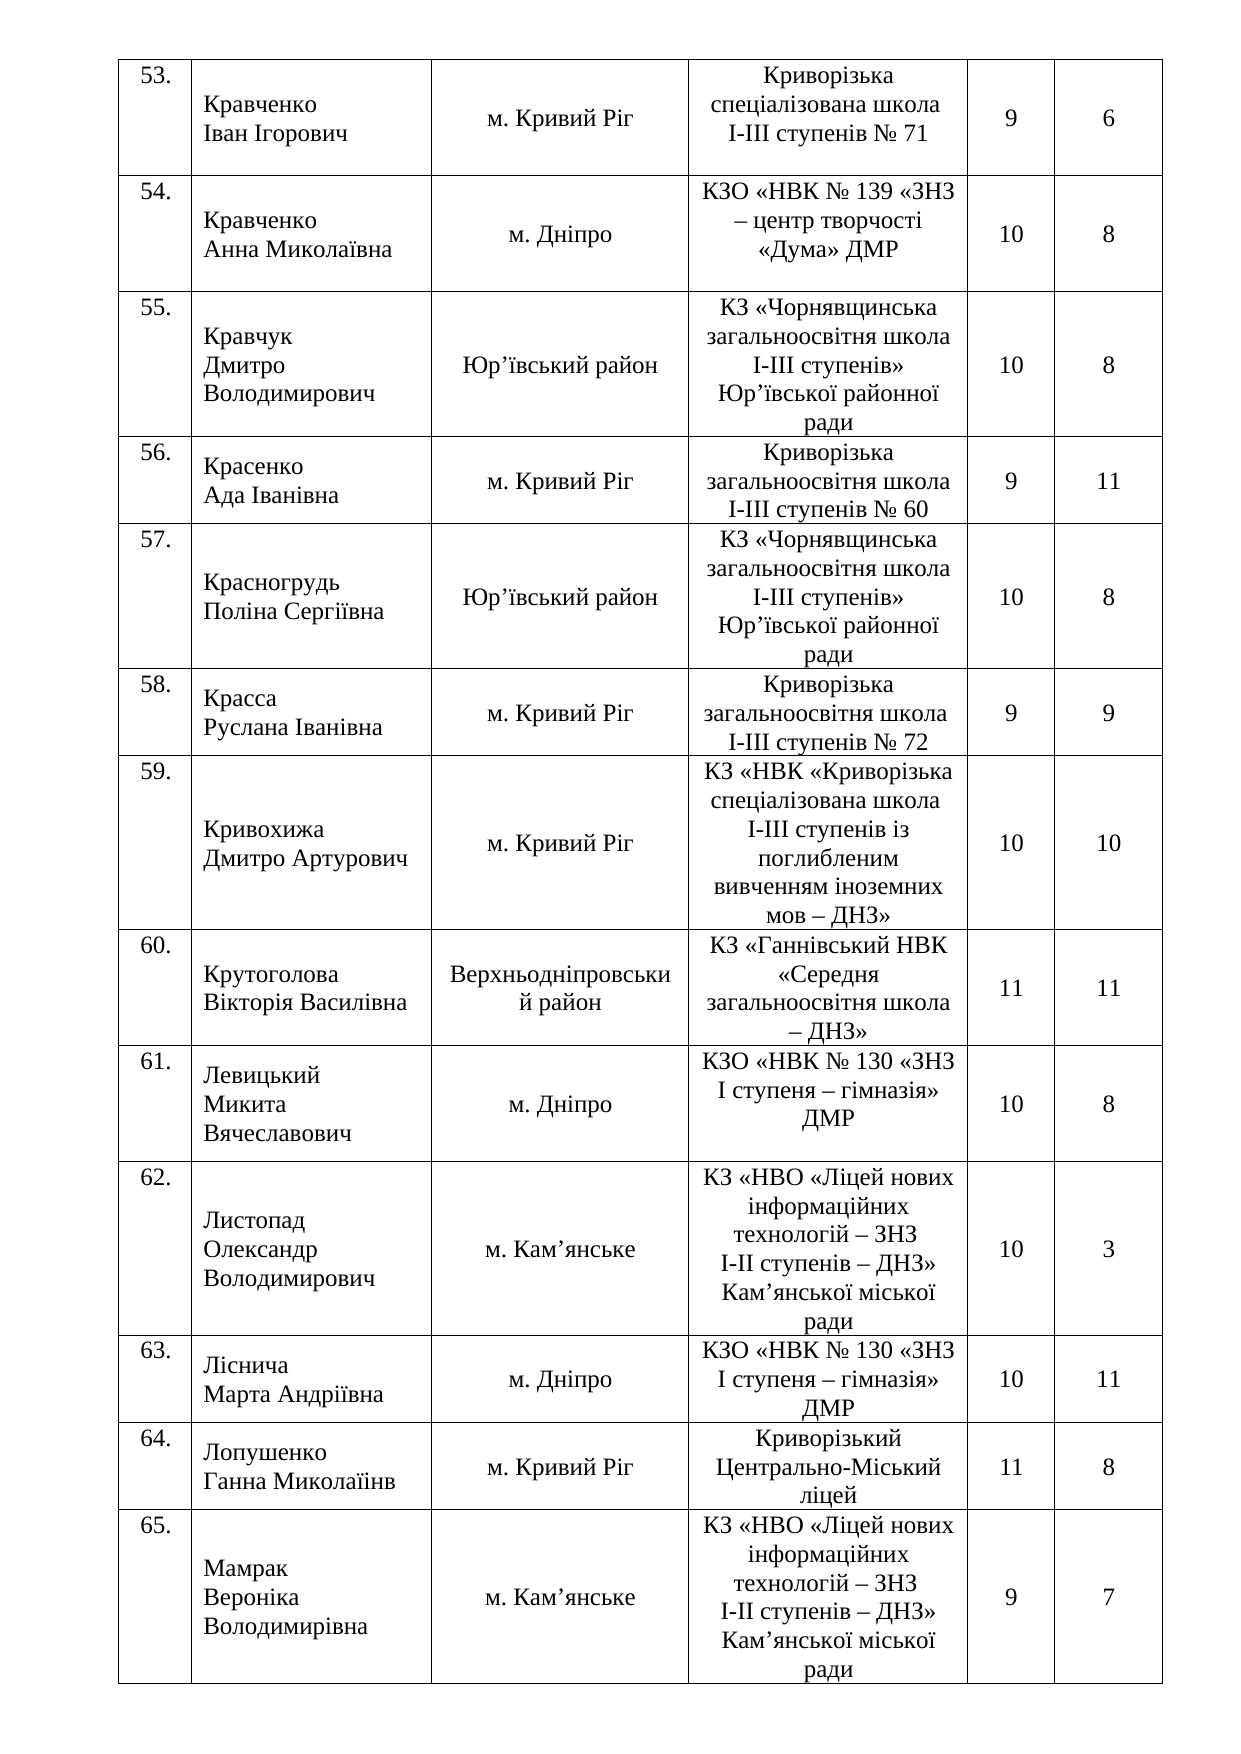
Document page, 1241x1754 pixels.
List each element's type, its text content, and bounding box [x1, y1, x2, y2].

table_cell КЗ «Ганнівський НВК «Середня загальноосвітня школа – ДНЗ» [689, 930, 967, 1045]
table_cell 8 [1055, 1046, 1162, 1161]
table_cell 9 [968, 60, 1054, 175]
table_cell Мамрак Вероніка Володимирівна [192, 1510, 431, 1683]
table_cell 10 [1055, 756, 1162, 929]
table_cell КЗ «НВО «Ліцей нових інформаційних технологій – ЗНЗ І-ІІ ступенів – ДНЗ» Кам’янської міської ради [689, 1162, 967, 1334]
table_cell [119, 1046, 191, 1161]
table_cell Кравченко Іван Ігорович [192, 60, 431, 175]
table_cell Ліснича Марта Андріївна [192, 1336, 431, 1422]
table_cell 9 [968, 1510, 1054, 1683]
table_cell 10 [968, 1336, 1054, 1422]
table_cell Красногрудь Поліна Сергіївна [192, 524, 431, 668]
table_cell КЗ «Чорнявщинська загальноосвітня школа I-III ступенів» Юр’ївської районної ради [689, 292, 967, 436]
table_cell м. Кам’янське [432, 1162, 688, 1334]
table_cell 9 [1055, 669, 1162, 755]
table_cell [119, 437, 191, 523]
table_cell м. Дніпро [432, 1046, 688, 1161]
table_cell 11 [968, 930, 1054, 1045]
table_cell Левицький Микита Вячеславович [192, 1046, 431, 1161]
table_cell КЗО «НВК № 130 «ЗНЗ І ступеня – гімназія» ДМР [689, 1336, 967, 1422]
table_cell 10 [968, 756, 1054, 929]
table_cell Юр’ївський район [432, 524, 688, 668]
table_cell Кривохижа Дмитро Артурович [192, 756, 431, 929]
table_cell Красса Руслана Іванівна [192, 669, 431, 755]
table_cell Криворізька загальноосвітня школа І-ІІІ ступенів № 72 [689, 669, 967, 755]
table_cell Криворізький Центрально-Міський ліцей [689, 1423, 967, 1509]
table_cell КЗ «НВК «Криворізька спеціалізована школа І-ІІІ ступенів із поглибленим вивченням іноземних мов – ДНЗ» [689, 756, 967, 929]
table_cell 8 [1055, 292, 1162, 436]
table_cell [119, 60, 191, 175]
table_cell Криворізька загальноосвітня школа І-ІІІ ступенів № 60 [689, 437, 967, 523]
table_cell [119, 292, 191, 436]
table_cell 7 [1055, 1510, 1162, 1683]
table_cell м. Кривий Ріг [432, 437, 688, 523]
table_cell 9 [968, 669, 1054, 755]
table_cell 3 [1055, 1162, 1162, 1334]
table_cell 11 [1055, 930, 1162, 1045]
table_cell Красенко Ада Іванівна [192, 437, 431, 523]
table_cell [119, 669, 191, 755]
table_cell м. Кривий Ріг [432, 60, 688, 175]
table_cell м. Дніпро [432, 1336, 688, 1422]
table_cell 9 [968, 437, 1054, 523]
table_cell Листопад Олександр Володимирович [192, 1162, 431, 1334]
table_cell 11 [1055, 1336, 1162, 1422]
table_cell м. Кривий Ріг [432, 669, 688, 755]
table_cell КЗ «Чорнявщинська загальноосвітня школа I-III ступенів» Юр’ївської районної ради [689, 524, 967, 668]
table_cell 10 [968, 524, 1054, 668]
table_cell [119, 1336, 191, 1422]
table_cell Юр’ївський район [432, 292, 688, 436]
table_cell м. Кам’янське [432, 1510, 688, 1683]
table_cell 10 [968, 1046, 1054, 1161]
table_cell 10 [968, 292, 1054, 436]
table_cell 6 [1055, 60, 1162, 175]
table_cell КЗО «НВК № 139 «ЗНЗ – центр творчості «Дума» ДМР [689, 176, 967, 291]
table_cell [119, 524, 191, 668]
table_cell КЗО «НВК № 130 «ЗНЗ І ступеня – гімназія» ДМР [689, 1046, 967, 1161]
table_cell [119, 930, 191, 1045]
table_cell 10 [968, 176, 1054, 291]
table_cell [119, 176, 191, 291]
table_cell [119, 1162, 191, 1334]
table_cell Криворізька спеціалізована школа І-ІІІ ступенів № 71 [689, 60, 967, 175]
table_cell Лопушенко Ганна Миколаїінв [192, 1423, 431, 1509]
table_cell Крутоголова Вікторія Василівна [192, 930, 431, 1045]
table_cell м. Кривий Ріг [432, 1423, 688, 1509]
table_cell [119, 1423, 191, 1509]
table_cell 11 [1055, 437, 1162, 523]
table_cell 10 [968, 1162, 1054, 1334]
table_cell [119, 756, 191, 929]
table_cell м. Дніпро [432, 176, 688, 291]
table_cell Кравченко Анна Миколаївна [192, 176, 431, 291]
table_cell Верхньодніпровський район [432, 930, 688, 1045]
table_cell 11 [968, 1423, 1054, 1509]
table_cell [119, 1510, 191, 1683]
table_cell м. Кривий Ріг [432, 756, 688, 929]
table_cell 8 [1055, 524, 1162, 668]
table_cell 8 [1055, 1423, 1162, 1509]
table_cell КЗ «НВО «Ліцей нових інформаційних технологій – ЗНЗ І-ІІ ступенів – ДНЗ» Кам’янської міської ради [689, 1510, 967, 1683]
table_cell Кравчук Дмитро Володимирович [192, 292, 431, 436]
table_cell 8 [1055, 176, 1162, 291]
